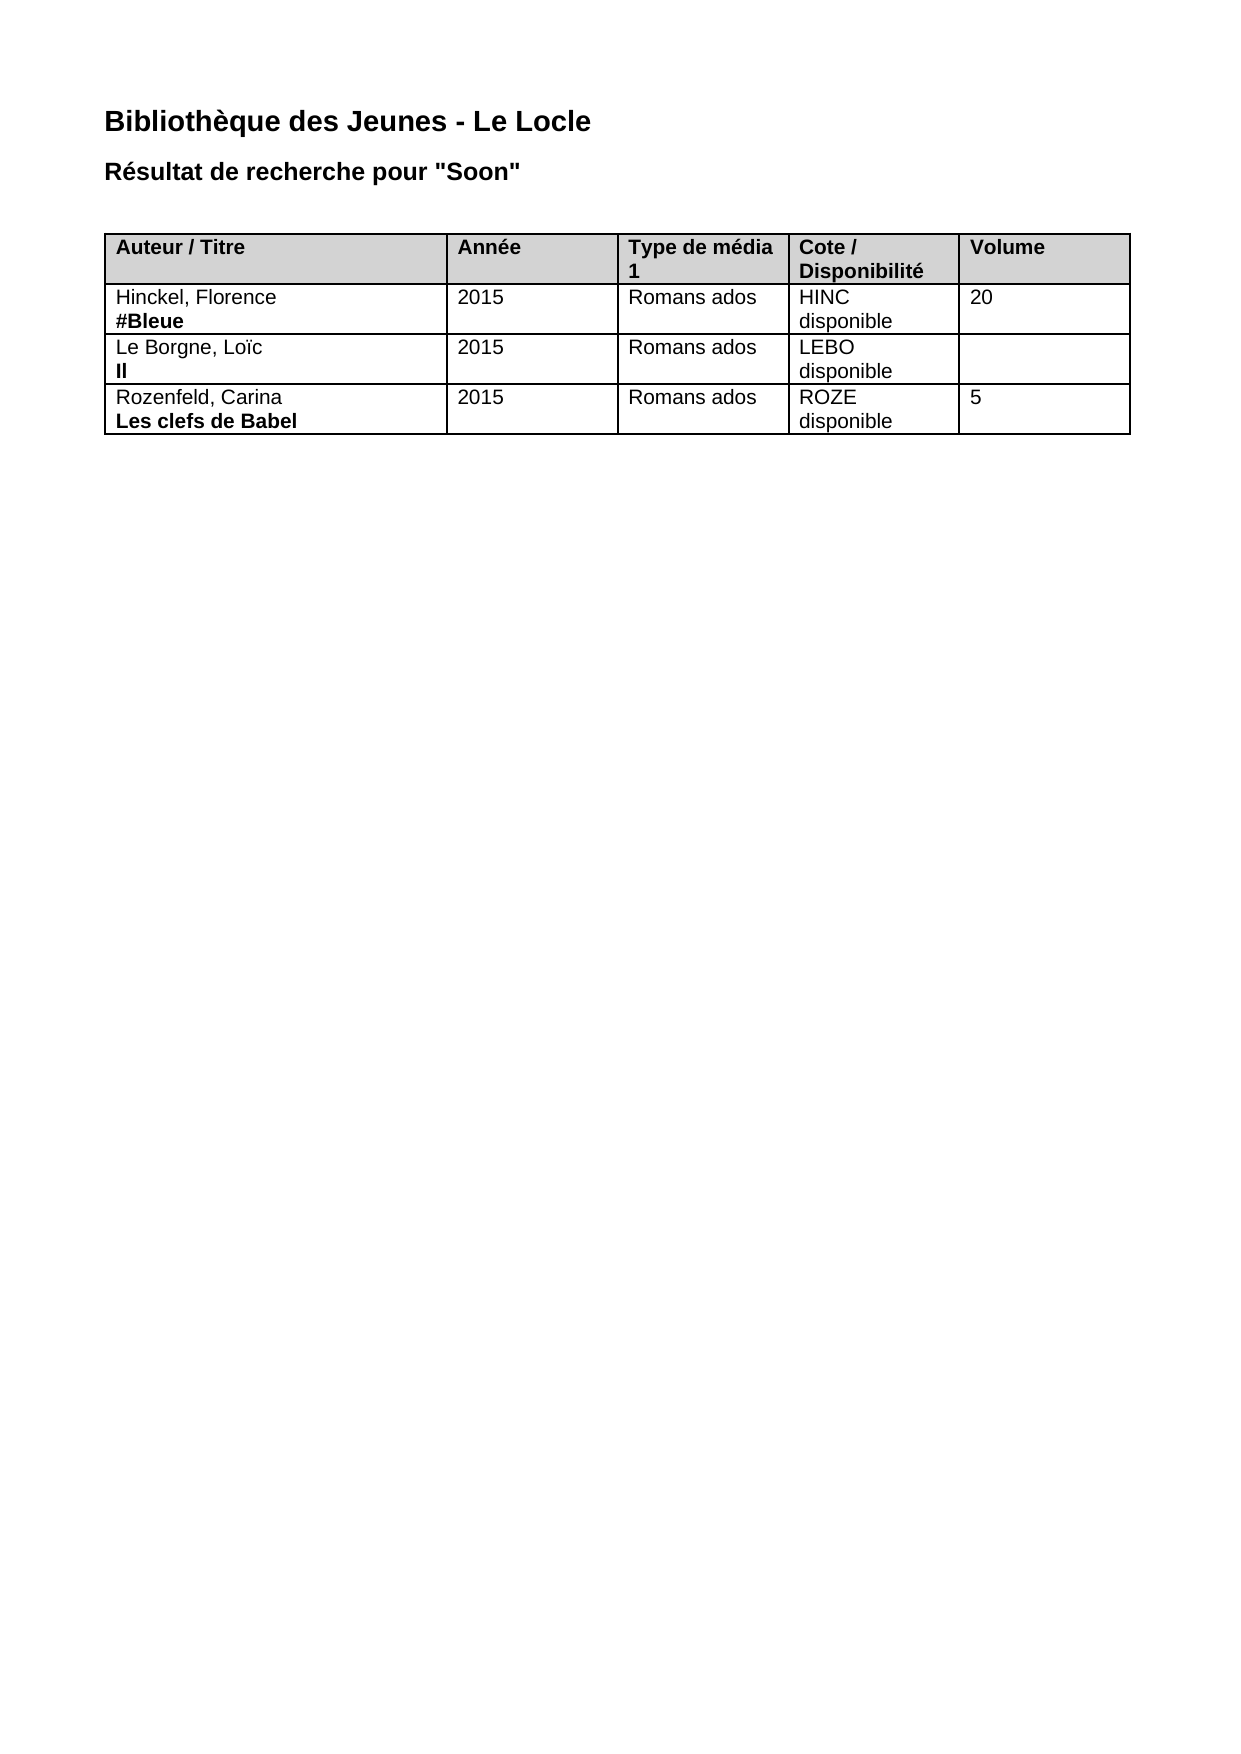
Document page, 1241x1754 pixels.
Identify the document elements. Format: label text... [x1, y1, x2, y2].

table_header Type de média 1 [619, 235, 788, 283]
table_cell Romans ados [619, 285, 788, 333]
table_cell HINC disponible [790, 285, 958, 333]
table_cell 5 [960, 385, 1129, 433]
table_cell Rozenfeld, Carina Les clefs de Babel [106, 385, 446, 433]
table_cell 20 [960, 285, 1129, 333]
table_cell Romans ados [619, 335, 788, 383]
table_cell 2015 [448, 385, 617, 433]
table_cell 2015 [448, 285, 617, 333]
table_cell ROZE disponible [790, 385, 958, 433]
table_cell 2015 [448, 335, 617, 383]
table_header Année [448, 235, 617, 283]
table_cell Romans ados [619, 385, 788, 433]
table_header Auteur / Titre [106, 235, 446, 283]
table_cell Le Borgne, Loïc Il [106, 335, 446, 383]
text Résultat de recherche pour "Soon" [104, 156, 1136, 185]
text Bibliothèque des Jeunes - Le Locle [104, 104, 1136, 138]
table_cell Hinckel, Florence #Bleue [106, 285, 446, 333]
table_header Volume [960, 235, 1129, 283]
table_cell [960, 335, 1129, 383]
table_header Cote / Disponibilité [790, 235, 958, 283]
table_cell LEBO disponible [790, 335, 958, 383]
